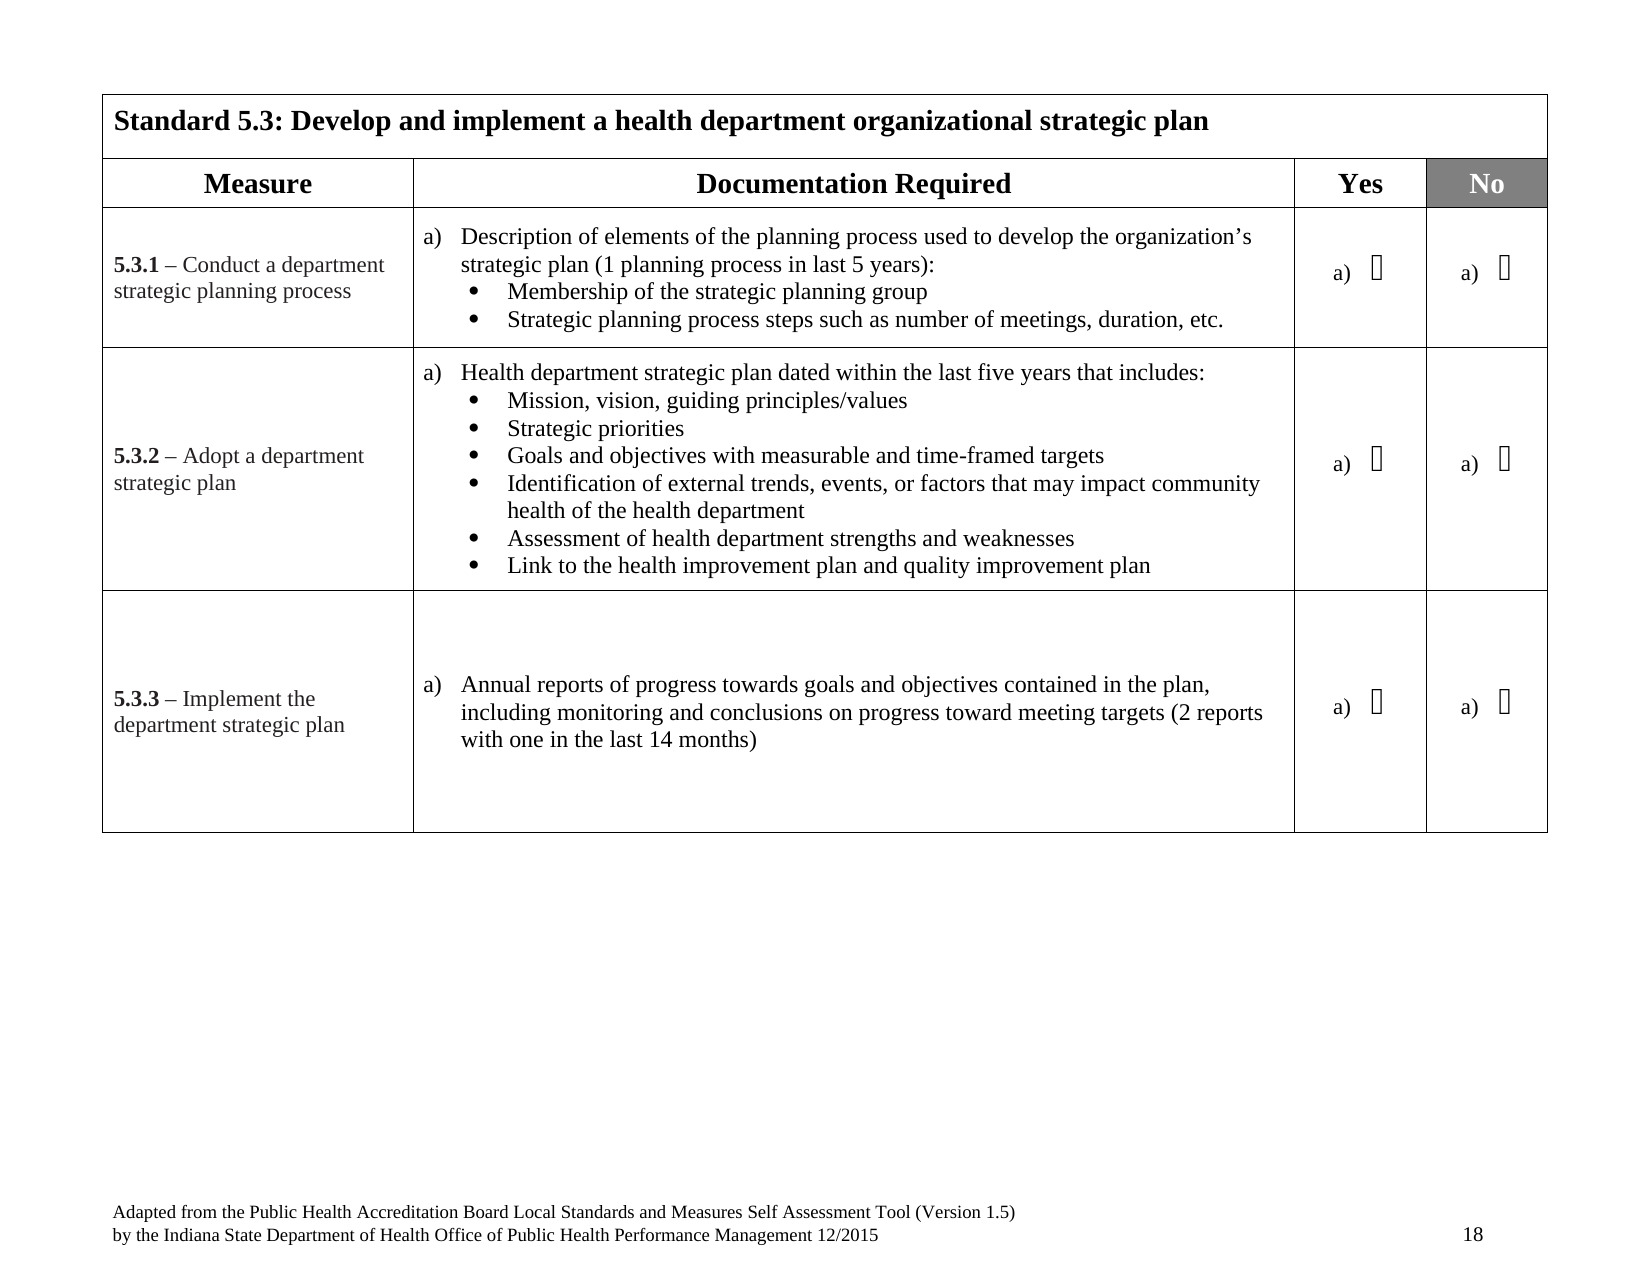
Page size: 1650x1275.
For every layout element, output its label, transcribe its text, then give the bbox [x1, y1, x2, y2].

table_cell [1427, 591, 1547, 832]
table_cell Annual reports of progress towards goals and objectives contained in the plan, including monitoring and conclusions on progress toward meeting targets (2 reports with one in the last 14 months) [414, 591, 1294, 832]
table_cell 5.3.2 – Adopt a department strategic plan [103, 348, 413, 589]
table_cell [1295, 591, 1426, 832]
table_cell [1295, 348, 1426, 589]
table_cell No [1427, 159, 1547, 207]
table_cell Health department strategic plan dated within the last five years that includes: Mission, vision, guiding principles/values Strategic priorities Goals and objectives with measurable and time-framed targets Identification of external trends, events, or factors that may impact community health of the health department Assessment of health department strengths and weaknesses Link to the health improvement plan and quality improvement plan [414, 348, 1294, 589]
table_cell 5.3.3 – Implement the department strategic plan [103, 591, 413, 832]
table_cell [1427, 348, 1547, 589]
table_cell 5.3.1 – Conduct a department strategic planning process [103, 208, 413, 347]
table_cell [1295, 208, 1426, 347]
table_cell Measure [103, 159, 413, 207]
table_cell Yes [1295, 159, 1426, 207]
table_header Standard 5.3: Develop and implement a health department organizational strategic plan [103, 95, 1547, 158]
table_cell [1427, 208, 1547, 347]
table_cell Description of elements of the planning process used to develop the organization’s strategic plan (1 planning process in last 5 years): Membership of the strategic planning group Strategic planning process steps such as number of meetings, duration, etc. [414, 208, 1294, 347]
table_cell Documentation Required [414, 159, 1294, 207]
